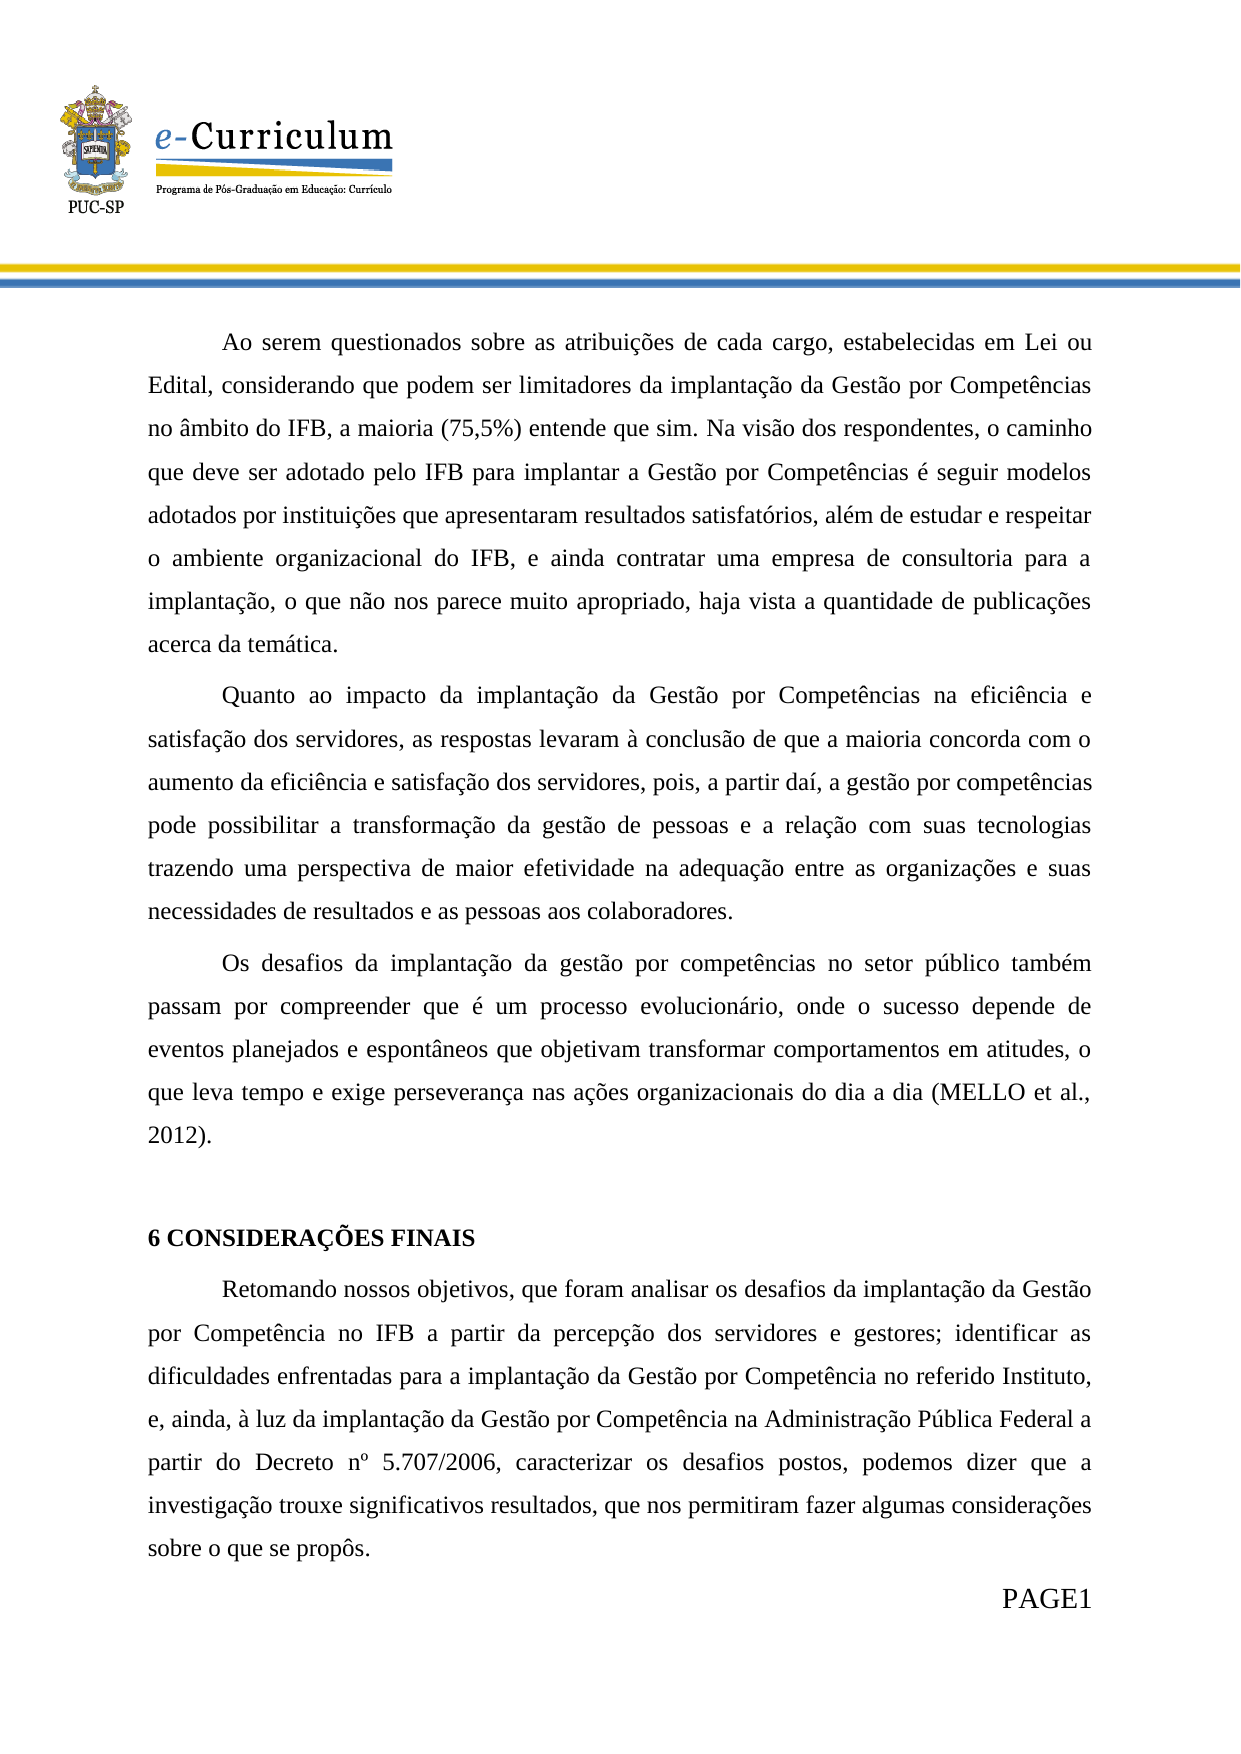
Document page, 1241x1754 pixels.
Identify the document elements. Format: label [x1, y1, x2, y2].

picture [0, 227, 1241, 288]
picture [13, 85, 405, 222]
